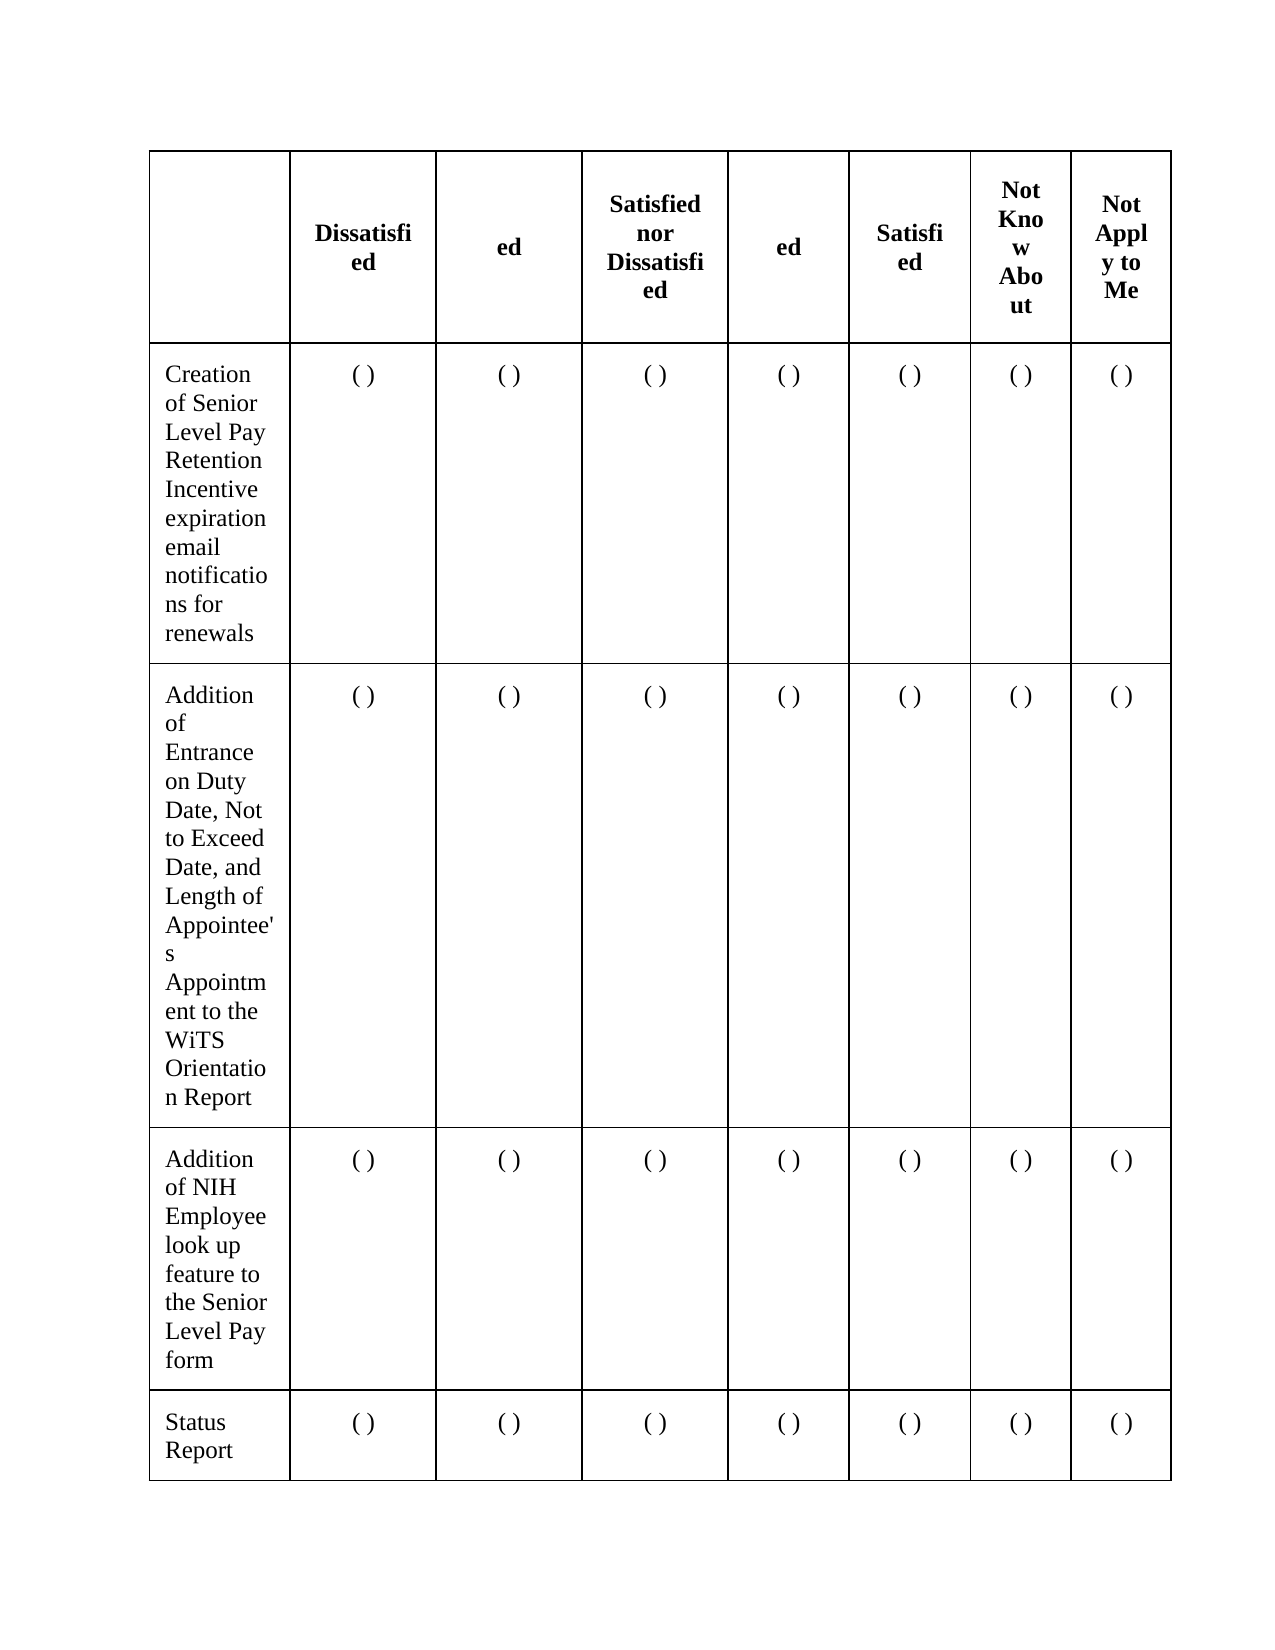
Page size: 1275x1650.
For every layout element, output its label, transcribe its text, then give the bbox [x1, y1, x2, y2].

table_header Did Not Know About [971, 152, 1070, 342]
table_cell ( ) [583, 344, 727, 662]
table_cell ( ) [291, 344, 435, 662]
table_cell ( ) [1072, 664, 1170, 1127]
table_cell Addition of NIH Employee look up feature to the Senior Level Pay form [150, 1128, 289, 1389]
table_cell ( ) [971, 664, 1070, 1127]
table_cell ( ) [850, 1128, 970, 1389]
table_cell ( ) [291, 664, 435, 1127]
table_cell ( ) [583, 1128, 727, 1389]
table_cell ( ) [1072, 1128, 1170, 1389]
table_cell ( ) [583, 664, 727, 1127]
table_cell Creation of Senior Level Pay Retention Incentive expiration email notifications for renewals [150, 344, 289, 662]
table_header [150, 152, 289, 342]
table_header Satisfied [729, 152, 848, 342]
table_cell Addition of Entrance on Duty Date, Not to Exceed Date, and Length of Appointee's Appointment to the WiTS Orientation Report [150, 664, 289, 1127]
table_cell ( ) [729, 1391, 848, 1480]
table_cell ( ) [850, 664, 970, 1127]
table_cell ( ) [971, 1128, 1070, 1389]
table_header Dissatisfied [437, 152, 581, 342]
table_cell ( ) [850, 1391, 970, 1480]
table_header Very Dissatisfied [291, 152, 435, 342]
table_cell ( ) [291, 1128, 435, 1389]
table_cell ( ) [1072, 344, 1170, 662]
table_cell ( ) [437, 344, 581, 662]
table_cell ( ) [850, 344, 970, 662]
table_cell ( ) [729, 1128, 848, 1389]
table_cell ( ) [729, 664, 848, 1127]
table_cell ( ) [971, 1391, 1070, 1480]
table_header Very Satisfied [850, 152, 970, 342]
table_cell ( ) [437, 1391, 581, 1480]
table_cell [150, 1391, 289, 1480]
table_cell ( ) [1072, 1391, 1170, 1480]
table_cell ( ) [729, 344, 848, 662]
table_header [583, 152, 727, 342]
table_cell ( ) [583, 1391, 727, 1480]
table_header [1072, 152, 1170, 342]
table_cell ( ) [437, 1128, 581, 1389]
table_cell ( ) [971, 344, 1070, 662]
table_cell ( ) [437, 664, 581, 1127]
table_cell ( ) [291, 1391, 435, 1480]
